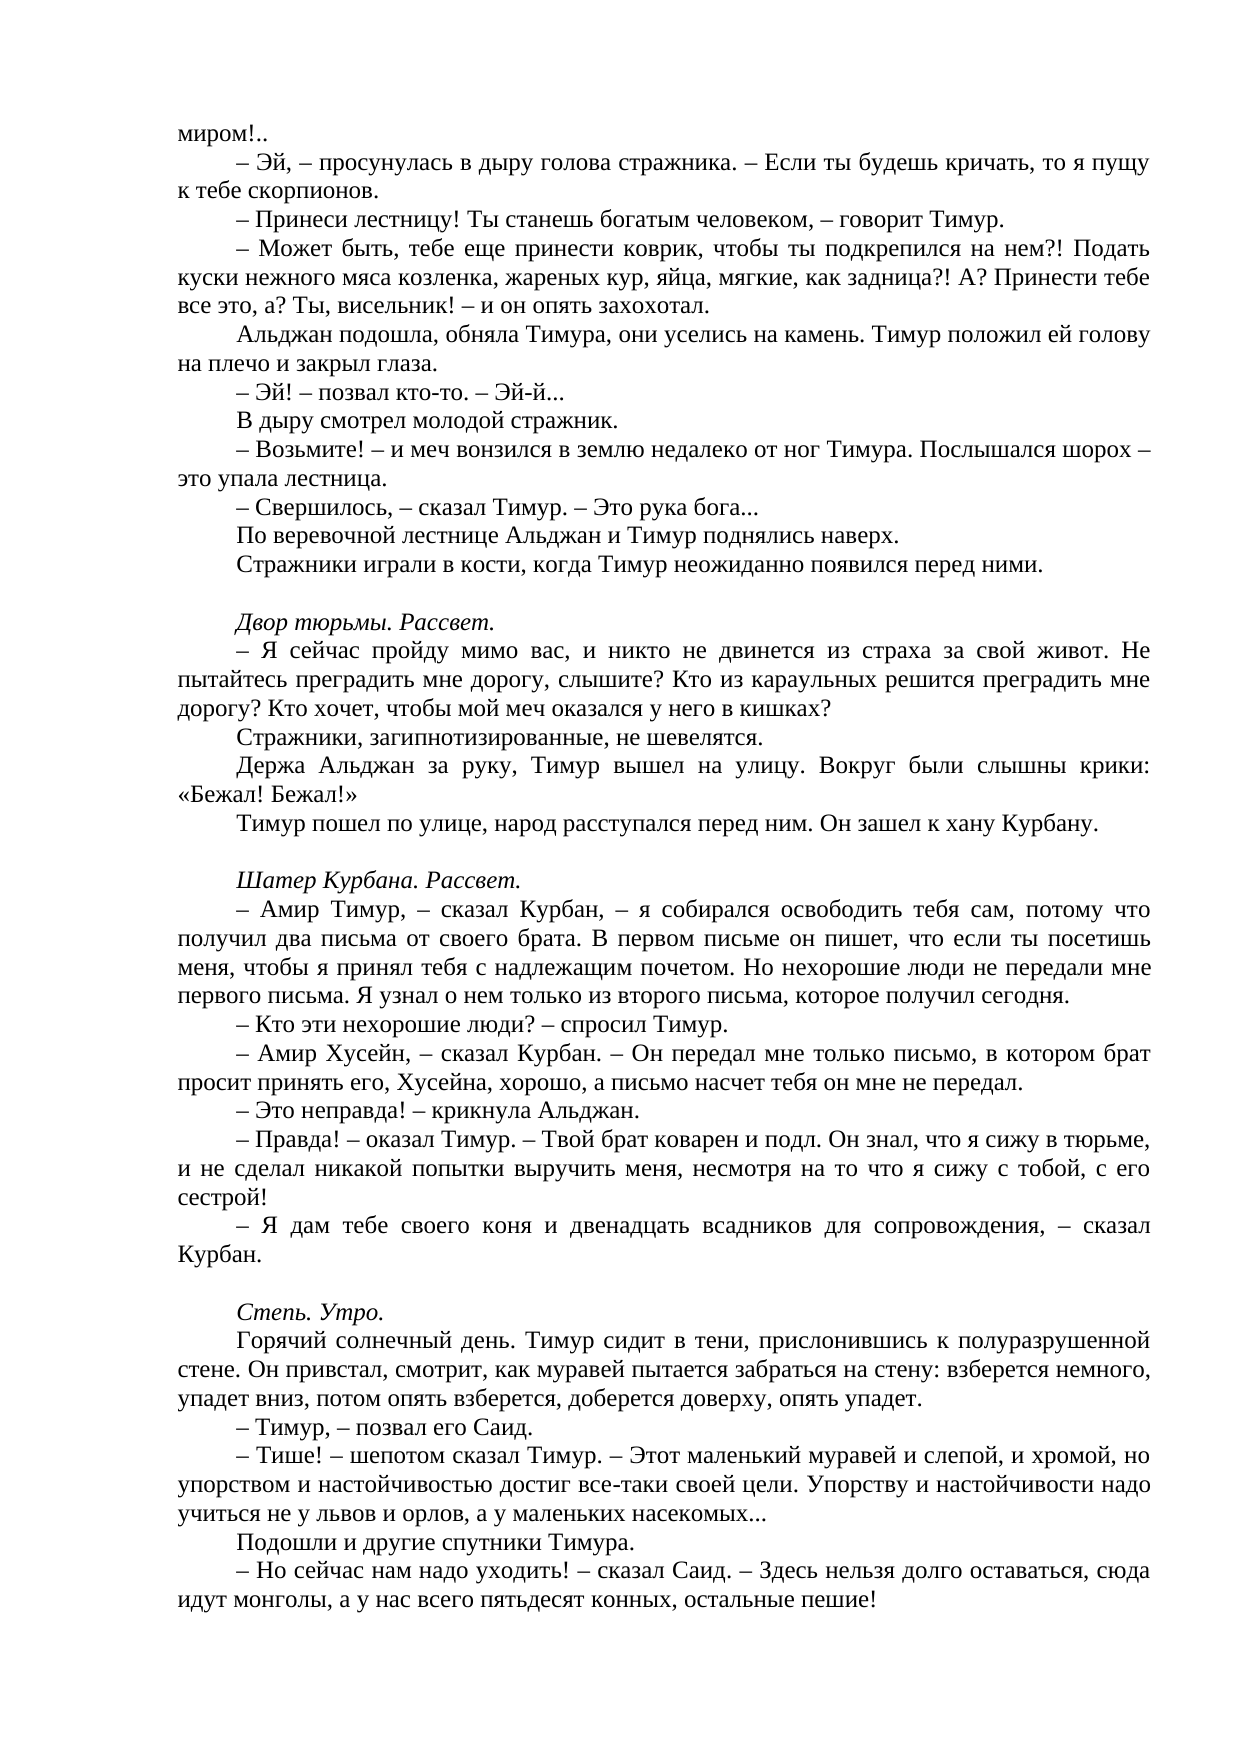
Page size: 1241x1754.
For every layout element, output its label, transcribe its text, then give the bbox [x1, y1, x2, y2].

text – Тимур, – позвал его Саид. [177, 1412, 1152, 1441]
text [177, 118, 1152, 147]
text – Тише! – шепотом сказал Тимур. – Этот маленький муравей и слепой, и хромой, но упорством и настойчивостью достиг все-таки своей цели. Упорству и настойчивости надо учиться не у львов и орлов, а у маленьких насекомых... [177, 1441, 1152, 1527]
text – Но сейчас нам надо уходить! – сказал Саид. – Здесь нельзя долго оставаться, сюда идут монголы, а у нас всего пятьдесят конных, остальные пешие! [177, 1556, 1152, 1613]
text Подошли и другие спутники Тимура. [177, 1527, 1152, 1556]
text По веревочной лестнице Альджан и Тимур поднялись наверх. [177, 521, 1152, 549]
text Степь. Утро. [177, 1297, 1152, 1326]
text Шатер Курбана. Рассвет. [177, 866, 1152, 894]
text – Принеси лестницу! Ты станешь богатым человеком, – говорит Тимур. [177, 204, 1152, 233]
text Стражники, загипнотизированные, не шевелятся. [177, 722, 1152, 751]
text Альджан подошла, обняла Тимура, они уселись на камень. Тимур положил ей голову на плечо и закрыл глаза. [177, 319, 1152, 377]
text – Кто эти нехорошие люди? – спросил Тимур. [177, 1009, 1152, 1038]
text – Правда! – оказал Тимур. – Твой брат коварен и подл. Он знал, что я сижу в тюрьме, и не сделал никакой попытки выручить меня, несмотря на то что я сижу с тобой, с его сестрой! [177, 1124, 1152, 1211]
text Тимур пошел по улице, народ расступался перед ним. Он зашел к хану Курбану. [177, 808, 1152, 837]
text – Эй, – просунулась в дыру голова стражника. – Если ты будешь кричать, то я пущу к тебе скорпионов. [177, 147, 1152, 204]
text – Эй! – позвал кто-то. – Эй-й... [177, 377, 1152, 406]
text – Свершилось, – сказал Тимур. – Это рука бога... [177, 492, 1152, 521]
text Двор тюрьмы. Рассвет. [177, 607, 1152, 636]
text В дыру смотрел молодой стражник. [177, 406, 1152, 434]
text Стражники играли в кости, когда Тимур неожиданно появился перед ними. [177, 549, 1152, 578]
text Держа Альджан за руку, Тимур вышел на улицу. Вокруг были слышны крики: «Бежал! Бежал!» [177, 751, 1152, 808]
text – Возьмите! – и меч вонзился в землю недалеко от ног Тимура. Послышался шорох – это упала лестница. [177, 434, 1152, 492]
text – Может быть, тебе еще принести коврик, чтобы ты подкрепился на нем?! Подать куски нежного мяса козленка, жареных кур, яйца, мягкие, как задница?! А? Принести тебе все это, а? Ты, висельник! – и он опять захохотал. [177, 233, 1152, 319]
text – Амир Тимур, – сказал Курбан, – я собирался освободить тебя сам, потому что получил два письма от своего брата. В первом письме он пишет, что если ты посетишь меня, чтобы я принял тебя с надлежащим почетом. Но нехорошие люди не передали мне первого письма. Я узнал о нем только из второго письма, которое получил сегодня. [177, 894, 1152, 1009]
text – Амир Хусейн, – сказал Курбан. – Он передал мне только письмо, в котором брат просит принять его, Хусейна, хорошо, а письмо насчет тебя он мне не передал. [177, 1038, 1152, 1096]
text – Я сейчас пройду мимо вас, и никто не двинется из страха за свой живот. Не пытайтесь преградить мне дорогу, слышите? Кто из караульных решится преградить мне дорогу? Кто хочет, чтобы мой меч оказался у него в кишках? [177, 636, 1152, 722]
text – Это неправда! – крикнула Альджан. [177, 1096, 1152, 1124]
text – Я дам тебе своего коня и двенадцать всадников для сопровождения, – сказал Курбан. [177, 1211, 1152, 1268]
text Горячий солнечный день. Тимур сидит в тени, прислонившись к полуразрушенной стене. Он привстал, смотрит, как муравей пытается забраться на стену: взберется немного, упадет вниз, потом опять взберется, доберется доверху, опять упадет. [177, 1326, 1152, 1412]
